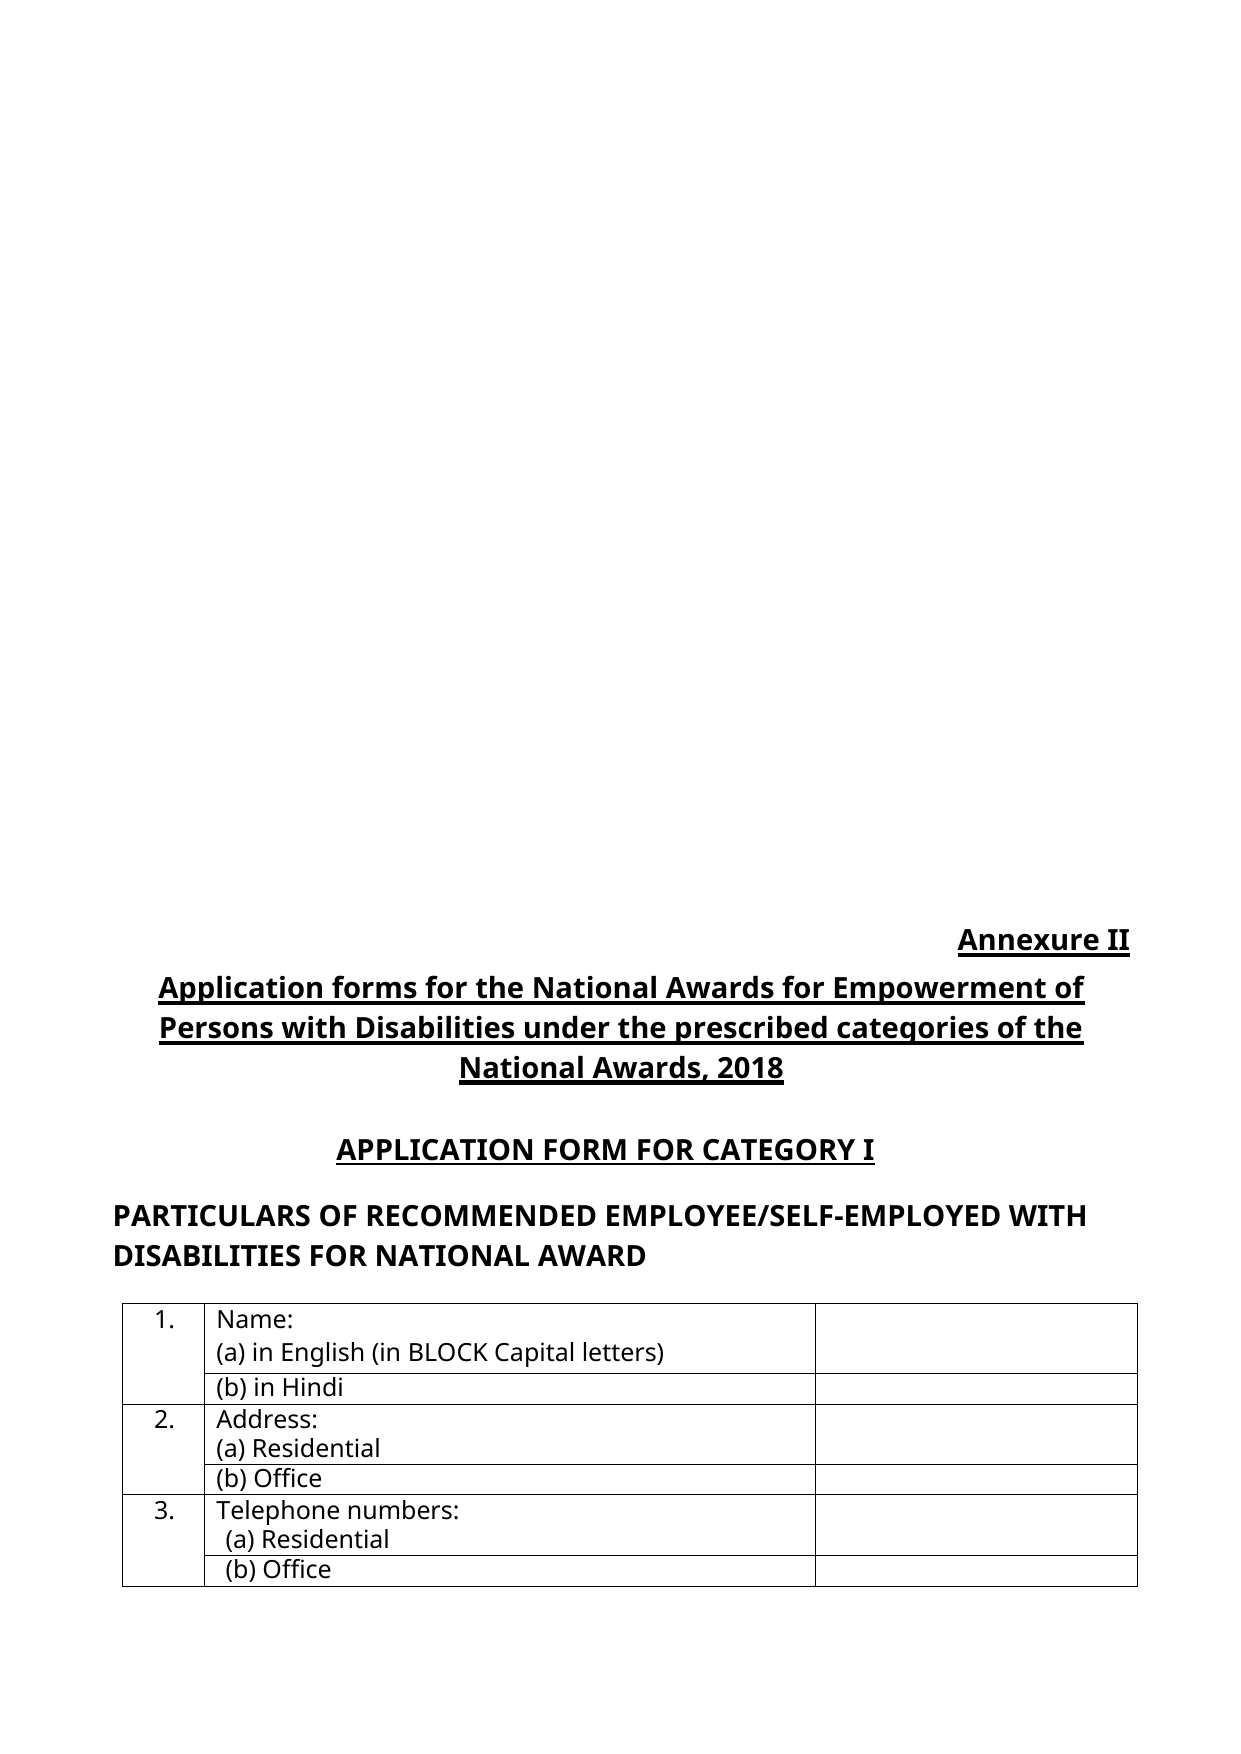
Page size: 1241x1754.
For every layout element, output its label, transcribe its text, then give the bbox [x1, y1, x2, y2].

text PARTICULARS OF RECOMMENDED EMPLOYEE/SELF-EMPLOYED WITH DISABILITIES FOR NATIONAL AWARD [112, 1196, 1130, 1275]
table_cell [816, 1374, 1137, 1403]
table_cell (b) Office [205, 1465, 815, 1494]
table_cell [816, 1495, 1137, 1555]
table_cell [816, 1556, 1137, 1586]
table_cell Address: (a) Residential [205, 1405, 815, 1464]
text APPLICATION FORM FOR CATEGORY I [122, 1129, 1089, 1169]
table_header 1. [123, 1304, 204, 1403]
table_cell [816, 1405, 1137, 1464]
table_header Name: (a) in English (in BLOCK Capital letters) [205, 1304, 815, 1373]
table_cell (b) Office [205, 1556, 815, 1586]
subtitle Annexure II [112, 919, 1130, 959]
table_header [816, 1304, 1137, 1373]
table_cell Telephone numbers: (a) Residential [205, 1495, 815, 1555]
table_cell 3. [123, 1495, 204, 1586]
table_cell (b) in Hindi [205, 1374, 815, 1403]
table_cell 2. [123, 1405, 204, 1494]
table_cell [816, 1465, 1137, 1494]
subtitle Application forms for the National Awards for Empowerment of Persons with Disabilities under the prescribed categories of the National Awards, 2018 [112, 967, 1130, 1087]
